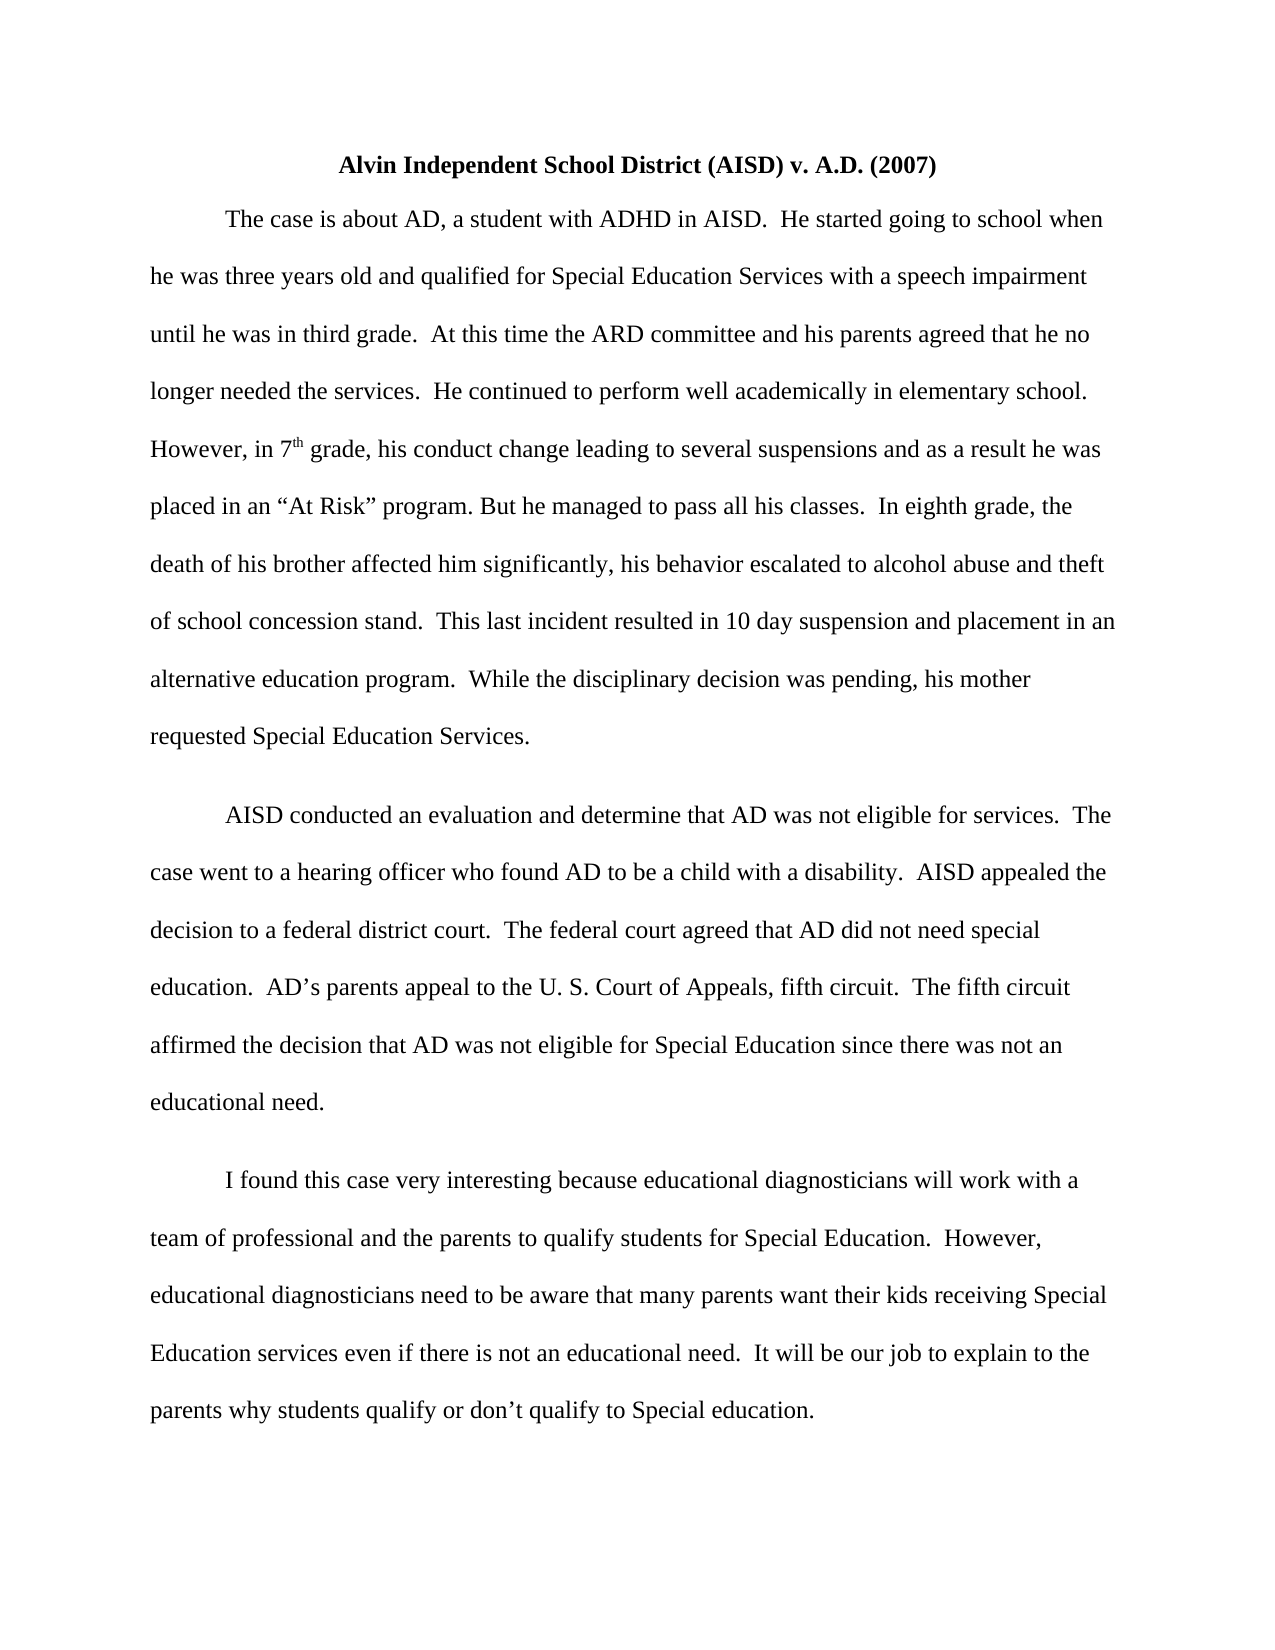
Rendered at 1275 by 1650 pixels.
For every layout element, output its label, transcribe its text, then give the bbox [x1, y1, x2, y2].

text The case is about AD, a student with ADHD in AISD. He started going to school when he was three years old and qualified for Special Education Services with a speech impairment until he was in third grade. At this time the ARD committee and his parents agreed that he no longer needed the services. He continued to perform well academically in elementary school. However, in 7th grade, his conduct change leading to several suspensions and as a result he was placed in an “At Risk” program. But he managed to pass all his classes. In eighth grade, the death of his brother affected him significantly, his behavior escalated to alcohol abuse and theft of school concession stand. This last incident resulted in 10 day suspension and placement in an alternative education program. While the disciplinary decision was pending, his mother requested Special Education Services. [150, 204, 1125, 750]
text I found this case very interesting because educational diagnosticians will work with a team of professional and the parents to qualify students for Special Education. However, educational diagnosticians need to be aware that many parents want their kids receiving Special Education services even if there is not an educational need. It will be our job to explain to the parents why students qualify or don’t qualify to Special education. [150, 1166, 1125, 1424]
text AISD conducted an evaluation and determine that AD was not eligible for services. The case went to a hearing officer who found AD to be a child with a disability. AISD appealed the decision to a federal district court. The federal court agreed that AD did not need special education. AD’s parents appeal to the U. S. Court of Appeals, fifth circuit. The fifth circuit affirmed the decision that AD was not eligible for Special Education since there was not an educational need. [150, 800, 1125, 1116]
text Alvin Independent School District (AISD) v. A.D. (2007) [150, 150, 1125, 179]
